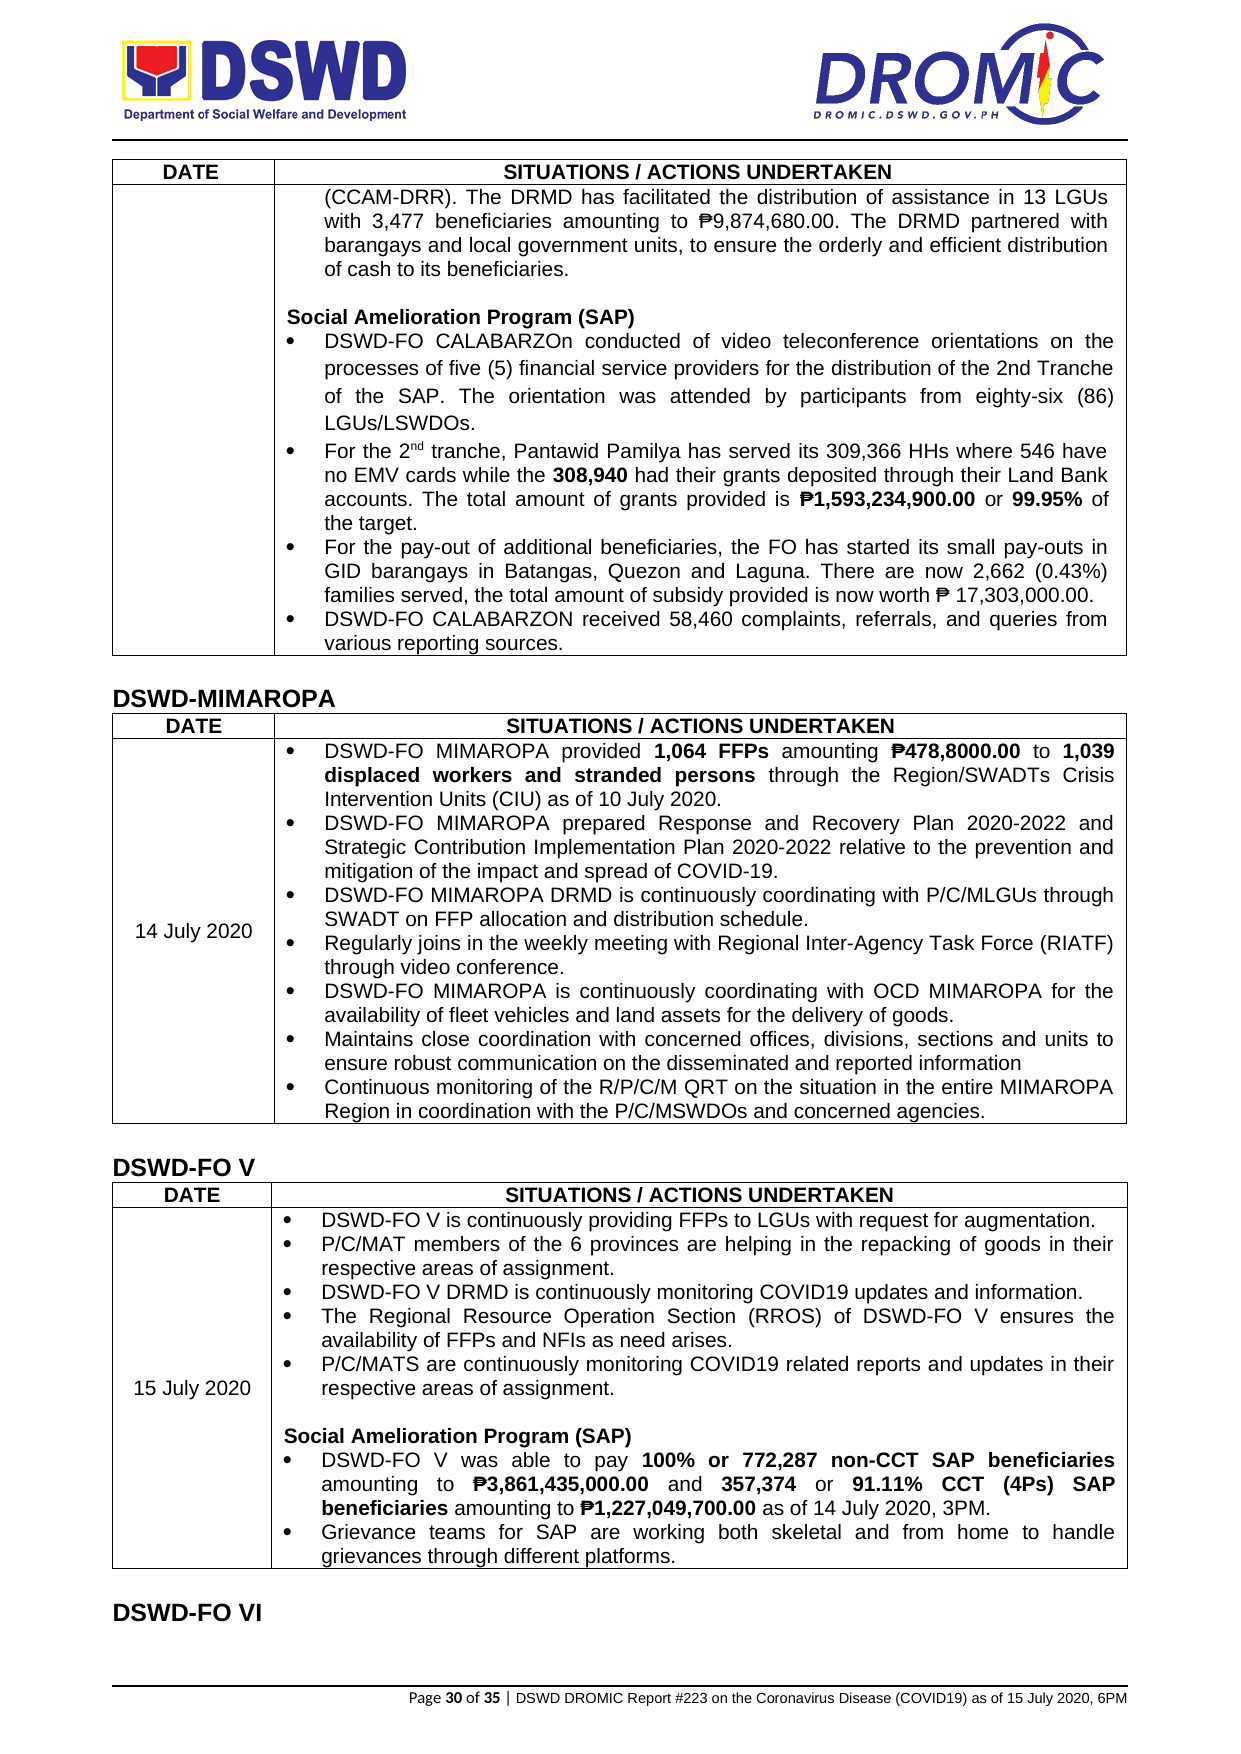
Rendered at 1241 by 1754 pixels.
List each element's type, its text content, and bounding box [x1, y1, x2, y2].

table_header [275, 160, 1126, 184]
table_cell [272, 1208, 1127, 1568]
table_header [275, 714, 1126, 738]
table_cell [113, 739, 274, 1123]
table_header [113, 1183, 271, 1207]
text DSWD-FO V [112, 1153, 1128, 1182]
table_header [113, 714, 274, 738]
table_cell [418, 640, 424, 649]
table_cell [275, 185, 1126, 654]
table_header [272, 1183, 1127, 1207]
picture [781, 23, 1133, 125]
text DSWD-FO VI [112, 1598, 1128, 1626]
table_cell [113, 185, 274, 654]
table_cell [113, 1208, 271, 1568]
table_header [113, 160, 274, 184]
text DSWD-MIMAROPA [112, 684, 1128, 713]
picture [112, 37, 416, 125]
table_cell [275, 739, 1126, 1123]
